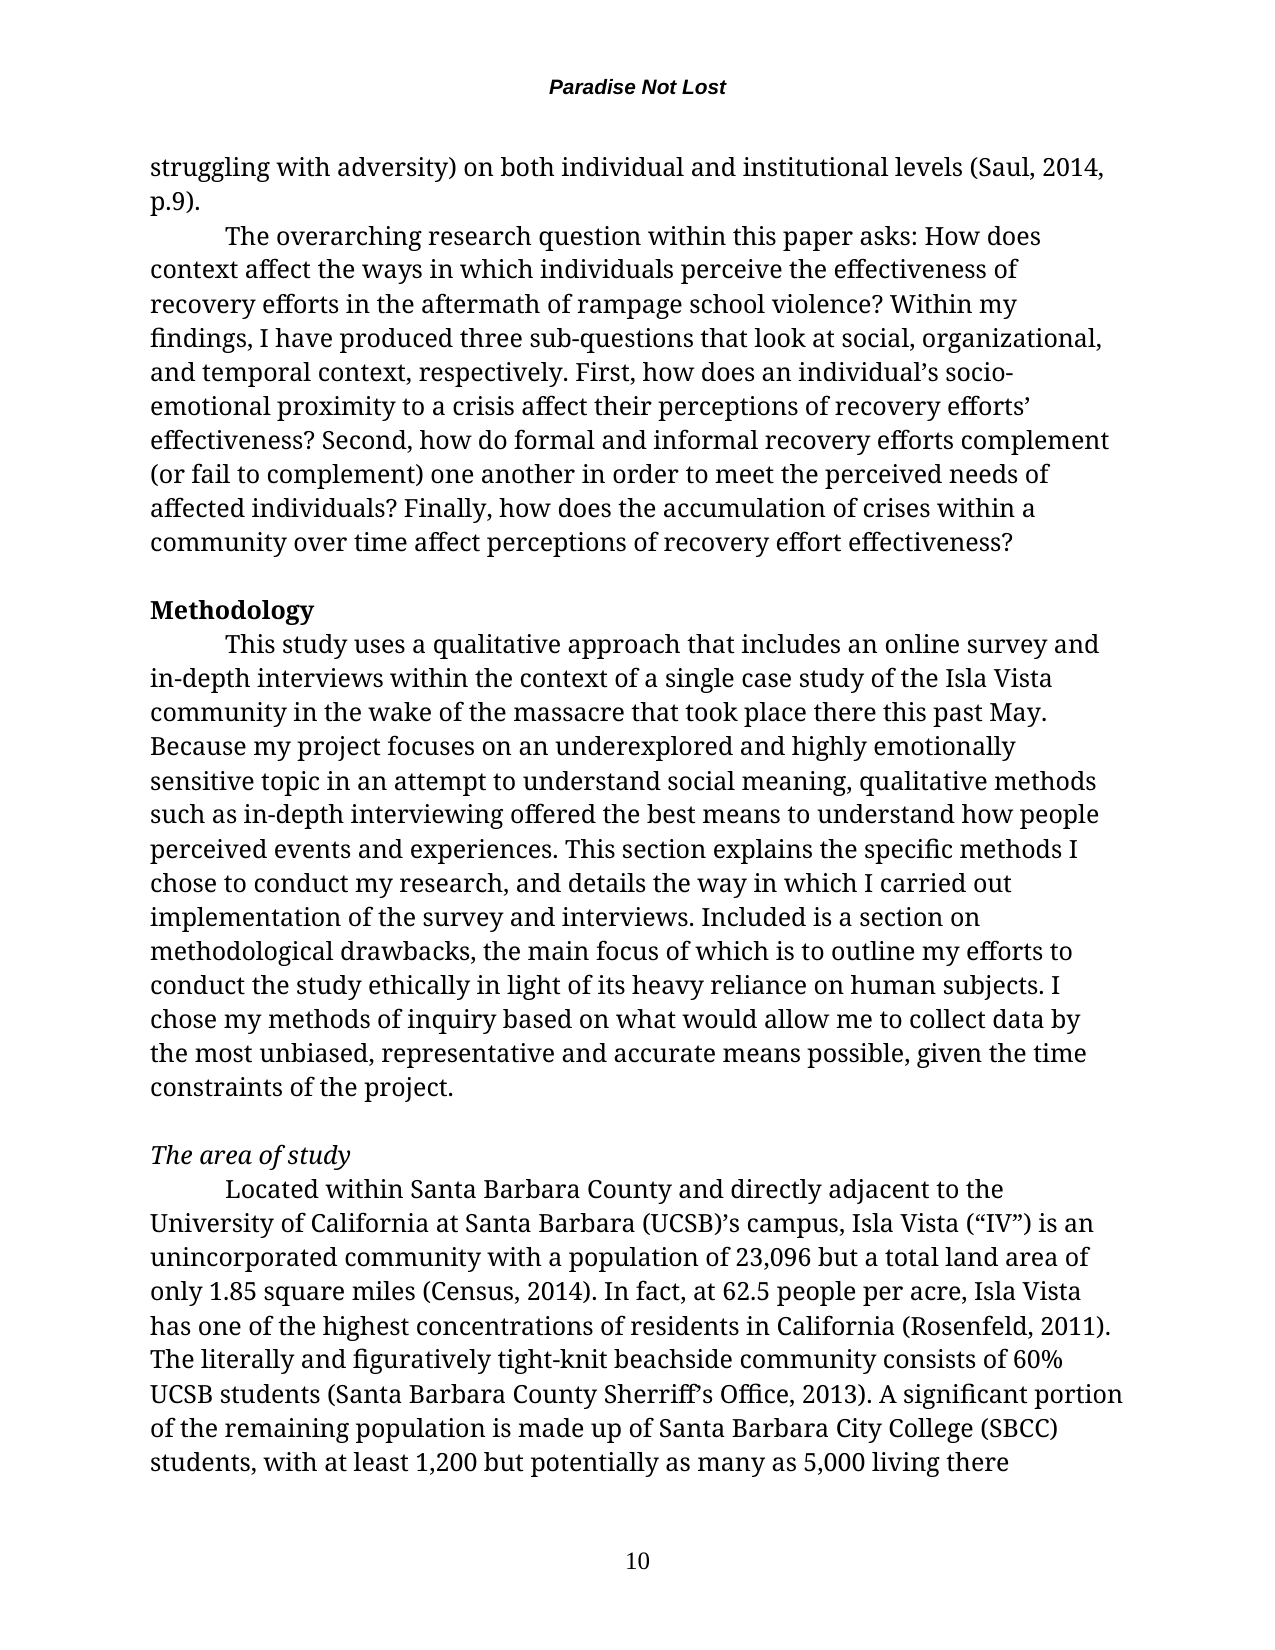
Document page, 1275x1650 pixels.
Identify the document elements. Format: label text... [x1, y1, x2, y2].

text This study uses a qualitative approach that includes an online survey and in-depth interviews within the context of a single case study of the Isla Vista community in the wake of the massacre that took place there this past May. Because my project focuses on an underexplored and highly emotionally sensitive topic in an attempt to understand social meaning, qualitative methods such as in-depth interviewing offered the best means to understand how people perceived events and experiences. This section explains the specific methods I chose to conduct my research, and details the way in which I carried out implementation of the survey and interviews. Included is a section on methodological drawbacks, the main focus of which is to outline my efforts to conduct the study ethically in light of its heavy reliance on human subjects. I chose my methods of inquiry based on what would allow me to collect data by the most unbiased, representative and accurate means possible, given the time constraints of the project. [150, 627, 1125, 1104]
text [150, 1172, 1125, 1478]
text The overarching research question within this paper asks: How does context affect the ways in which individuals perceive the effectiveness of recovery efforts in the aftermath of rampage school violence? Within my findings, I have produced three sub-questions that look at social, organizational, and temporal context, respectively. First, how does an individual’s socio-emotional proximity to a crisis affect their perceptions of recovery efforts’ effectiveness? Second, how do formal and informal recovery efforts complement (or fail to complement) one another in order to meet the perceived needs of affected individuals? Finally, how does the accumulation of crises within a community over time affect perceptions of recovery effort effectiveness? [150, 218, 1125, 559]
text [150, 150, 1125, 218]
text Methodology [150, 593, 1125, 627]
text The area of study [150, 1138, 1125, 1172]
